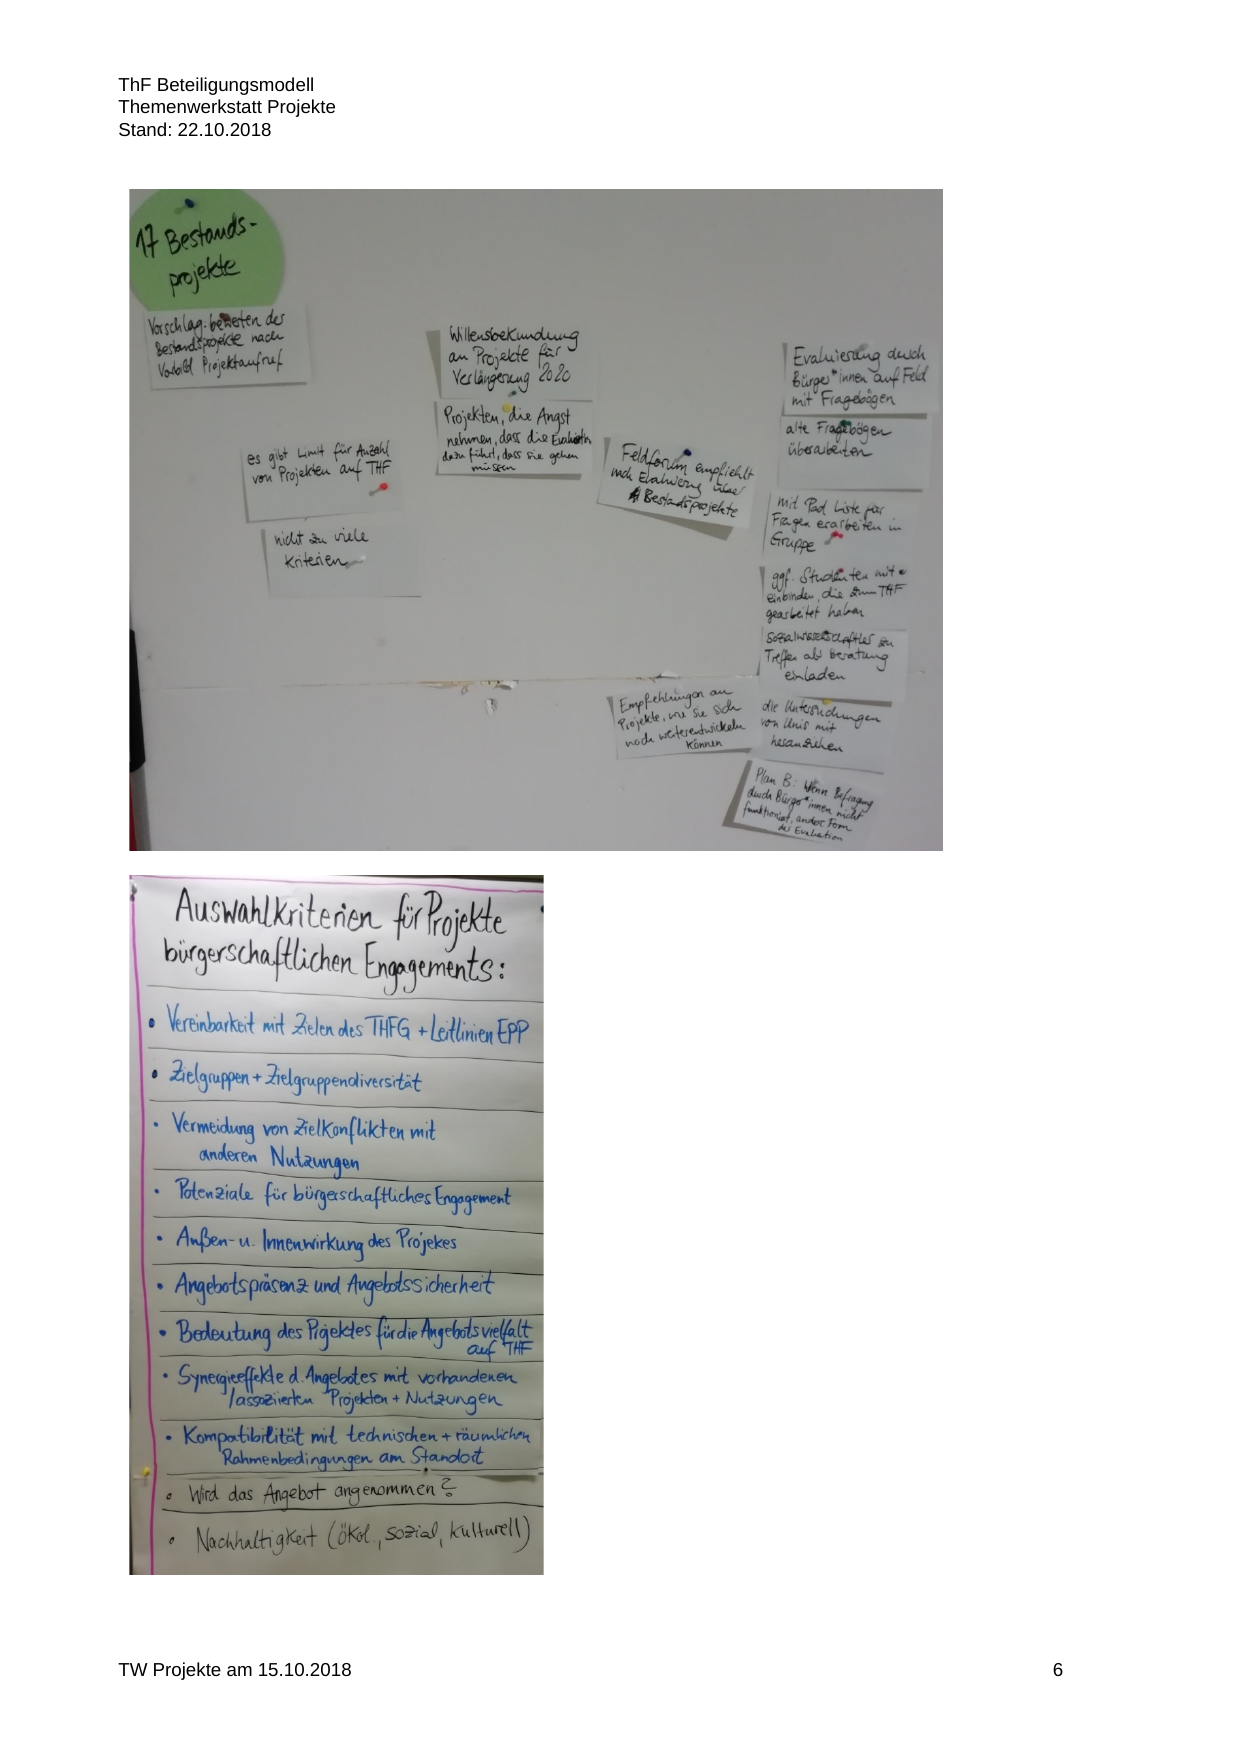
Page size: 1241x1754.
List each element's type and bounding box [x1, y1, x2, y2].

picture [129, 189, 943, 851]
table_cell [118, 875, 1122, 1599]
picture [129, 875, 544, 1575]
table_cell [118, 189, 1122, 875]
